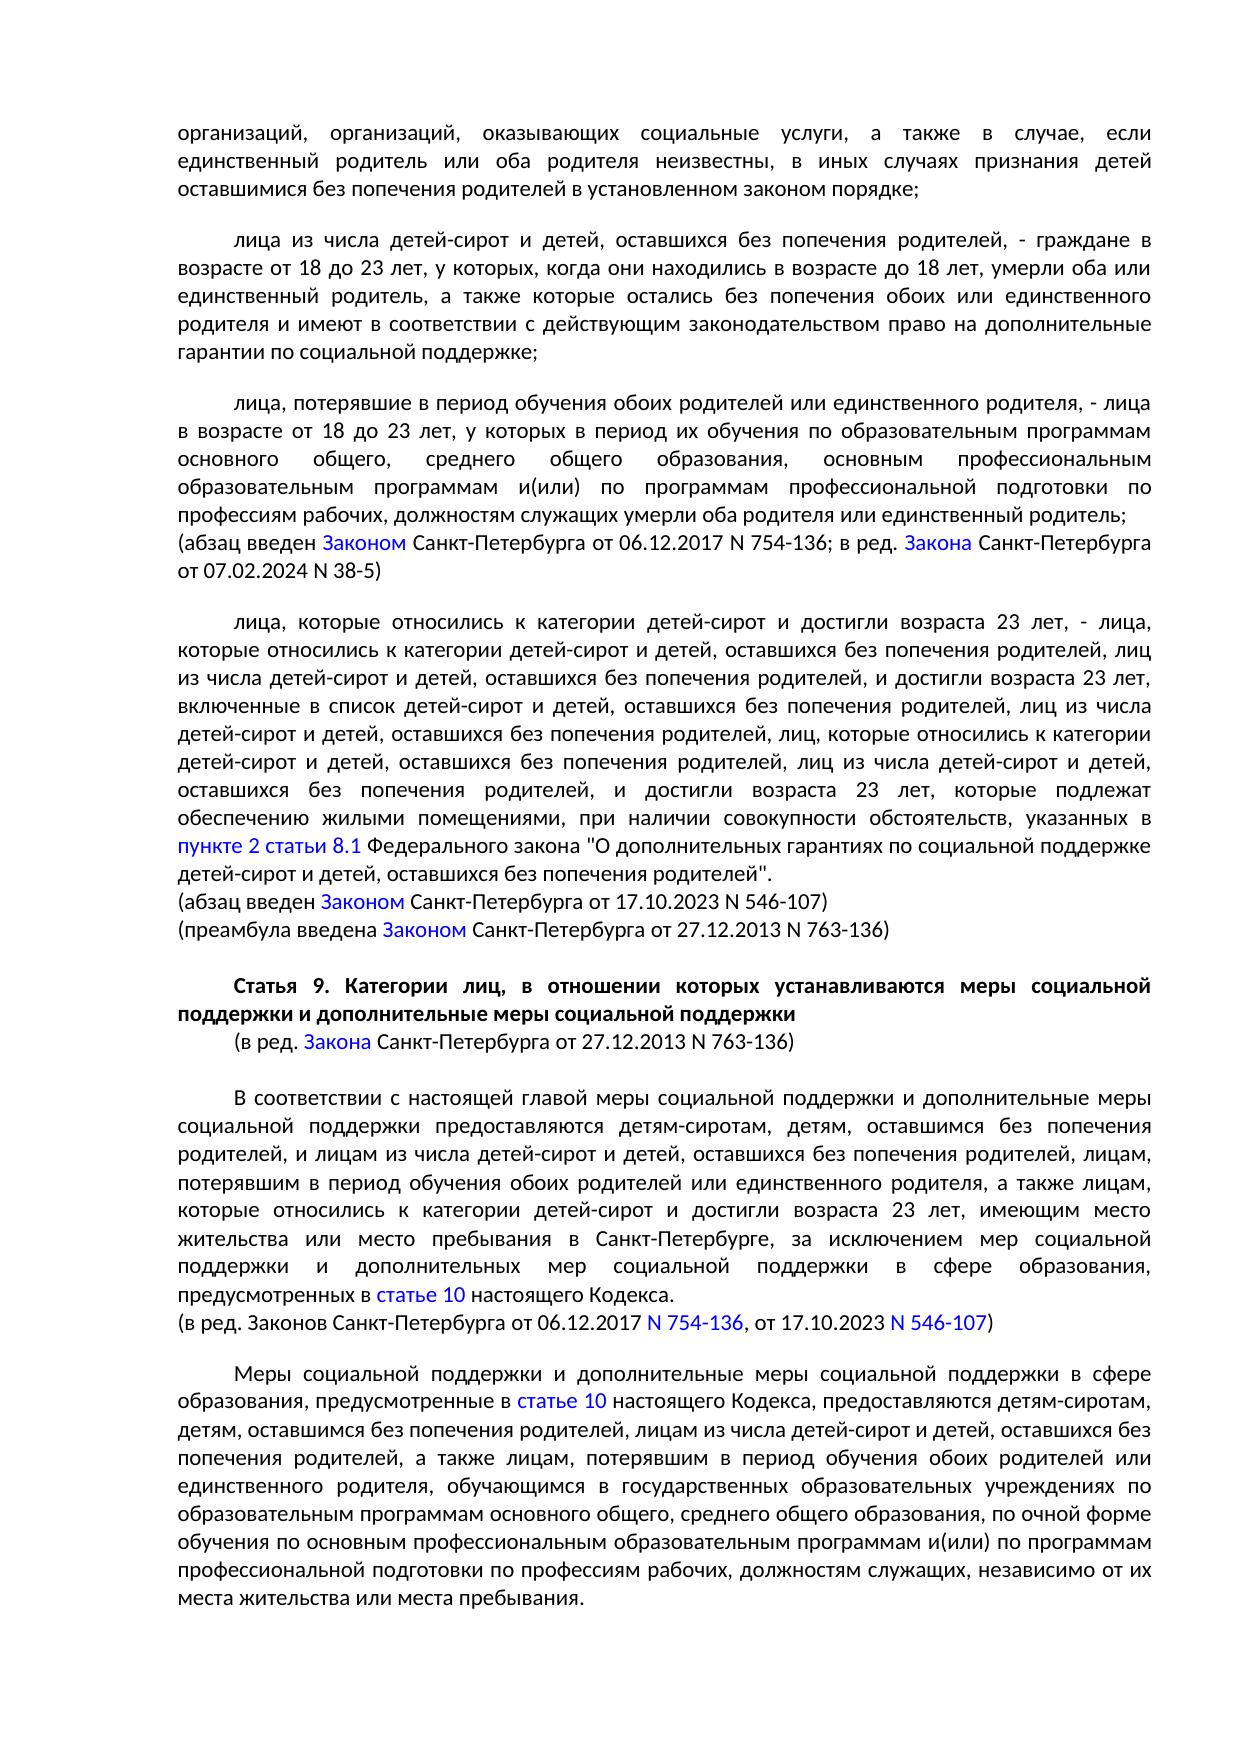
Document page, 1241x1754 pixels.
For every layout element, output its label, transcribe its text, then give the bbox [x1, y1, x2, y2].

text Меры социальной поддержки и дополнительные меры социальной поддержки в сфере образования, предусмотренные в статье 10 настоящего Кодекса, предоставляются детям-сиротам, детям, оставшимся без попечения родителей, лицам из числа детей-сирот и детей, оставшихся без попечения родителей, а также лицам, потерявшим в период обучения обоих родителей или единственного родителя, обучающимся в государственных образовательных учреждениях по образовательным программам основного общего, среднего общего образования, по очной форме обучения по основным профессиональным образовательным программам и(или) по программам профессиональной подготовки по профессиям рабочих, должностям служащих, независимо от их места жительства или места пребывания. [177, 1359, 1152, 1611]
text В соответствии с настоящей главой меры социальной поддержки и дополнительные меры социальной поддержки предоставляются детям-сиротам, детям, оставшимся без попечения родителей, и лицам из числа детей-сирот и детей, оставшихся без попечения родителей, лицам, потерявшим в период обучения обоих родителей или единственного родителя, а также лицам, которые относились к категории детей-сирот и достигли возраста 23 лет, имеющим место жительства или место пребывания в Санкт-Петербурге, за исключением мер социальной поддержки и дополнительных мер социальной поддержки в сфере образования, предусмотренных в статье 10 настоящего Кодекса. [177, 1083, 1152, 1308]
text (в ред. Законов Санкт-Петербурга от 06.12.2017 N 754-136, от 17.10.2023 N 546-107) [177, 1308, 1152, 1336]
text (в ред. Закона Санкт-Петербурга от 27.12.2013 N 763-136) [177, 1027, 1152, 1056]
text (абзац введен Законом Санкт-Петербурга от 06.12.2017 N 754-136; в ред. Закона Санкт-Петербурга от 07.02.2024 N 38-5) [177, 528, 1152, 584]
title Статья 9. Категории лиц, в отношении которых устанавливаются меры социальной поддержки и дополнительные меры социальной поддержки [177, 971, 1152, 1027]
text (преамбула введена Законом Санкт-Петербурга от 27.12.2013 N 763-136) [177, 915, 1152, 943]
text лица, которые относились к категории детей-сирот и достигли возраста 23 лет, - лица, которые относились к категории детей-сирот и детей, оставшихся без попечения родителей, лиц из числа детей-сирот и детей, оставшихся без попечения родителей, и достигли возраста 23 лет, включенные в список детей-сирот и детей, оставшихся без попечения родителей, лиц из числа детей-сирот и детей, оставшихся без попечения родителей, лиц, которые относились к категории детей-сирот и детей, оставшихся без попечения родителей, лиц из числа детей-сирот и детей, оставшихся без попечения родителей, и достигли возраста 23 лет, которые подлежат обеспечению жилыми помещениями, при наличии совокупности обстоятельств, указанных в пункте 2 статьи 8.1 Федерального закона "О дополнительных гарантиях по социальной поддержке детей-сирот и детей, оставшихся без попечения родителей". [177, 607, 1152, 887]
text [177, 118, 1152, 202]
text лица, потерявшие в период обучения обоих родителей или единственного родителя, - лица в возрасте от 18 до 23 лет, у которых в период их обучения по образовательным программам основного общего, среднего общего образования, основным профессиональным образовательным программам и(или) по программам профессиональной подготовки по профессиям рабочих, должностям служащих умерли оба родителя или единственный родитель; [177, 388, 1152, 528]
text лица из числа детей-сирот и детей, оставшихся без попечения родителей, - граждане в возрасте от 18 до 23 лет, у которых, когда они находились в возрасте до 18 лет, умерли оба или единственный родитель, а также которые остались без попечения обоих или единственного родителя и имеют в соответствии с действующим законодательством право на дополнительные гарантии по социальной поддержке; [177, 225, 1152, 365]
text (абзац введен Законом Санкт-Петербурга от 17.10.2023 N 546-107) [177, 887, 1152, 915]
